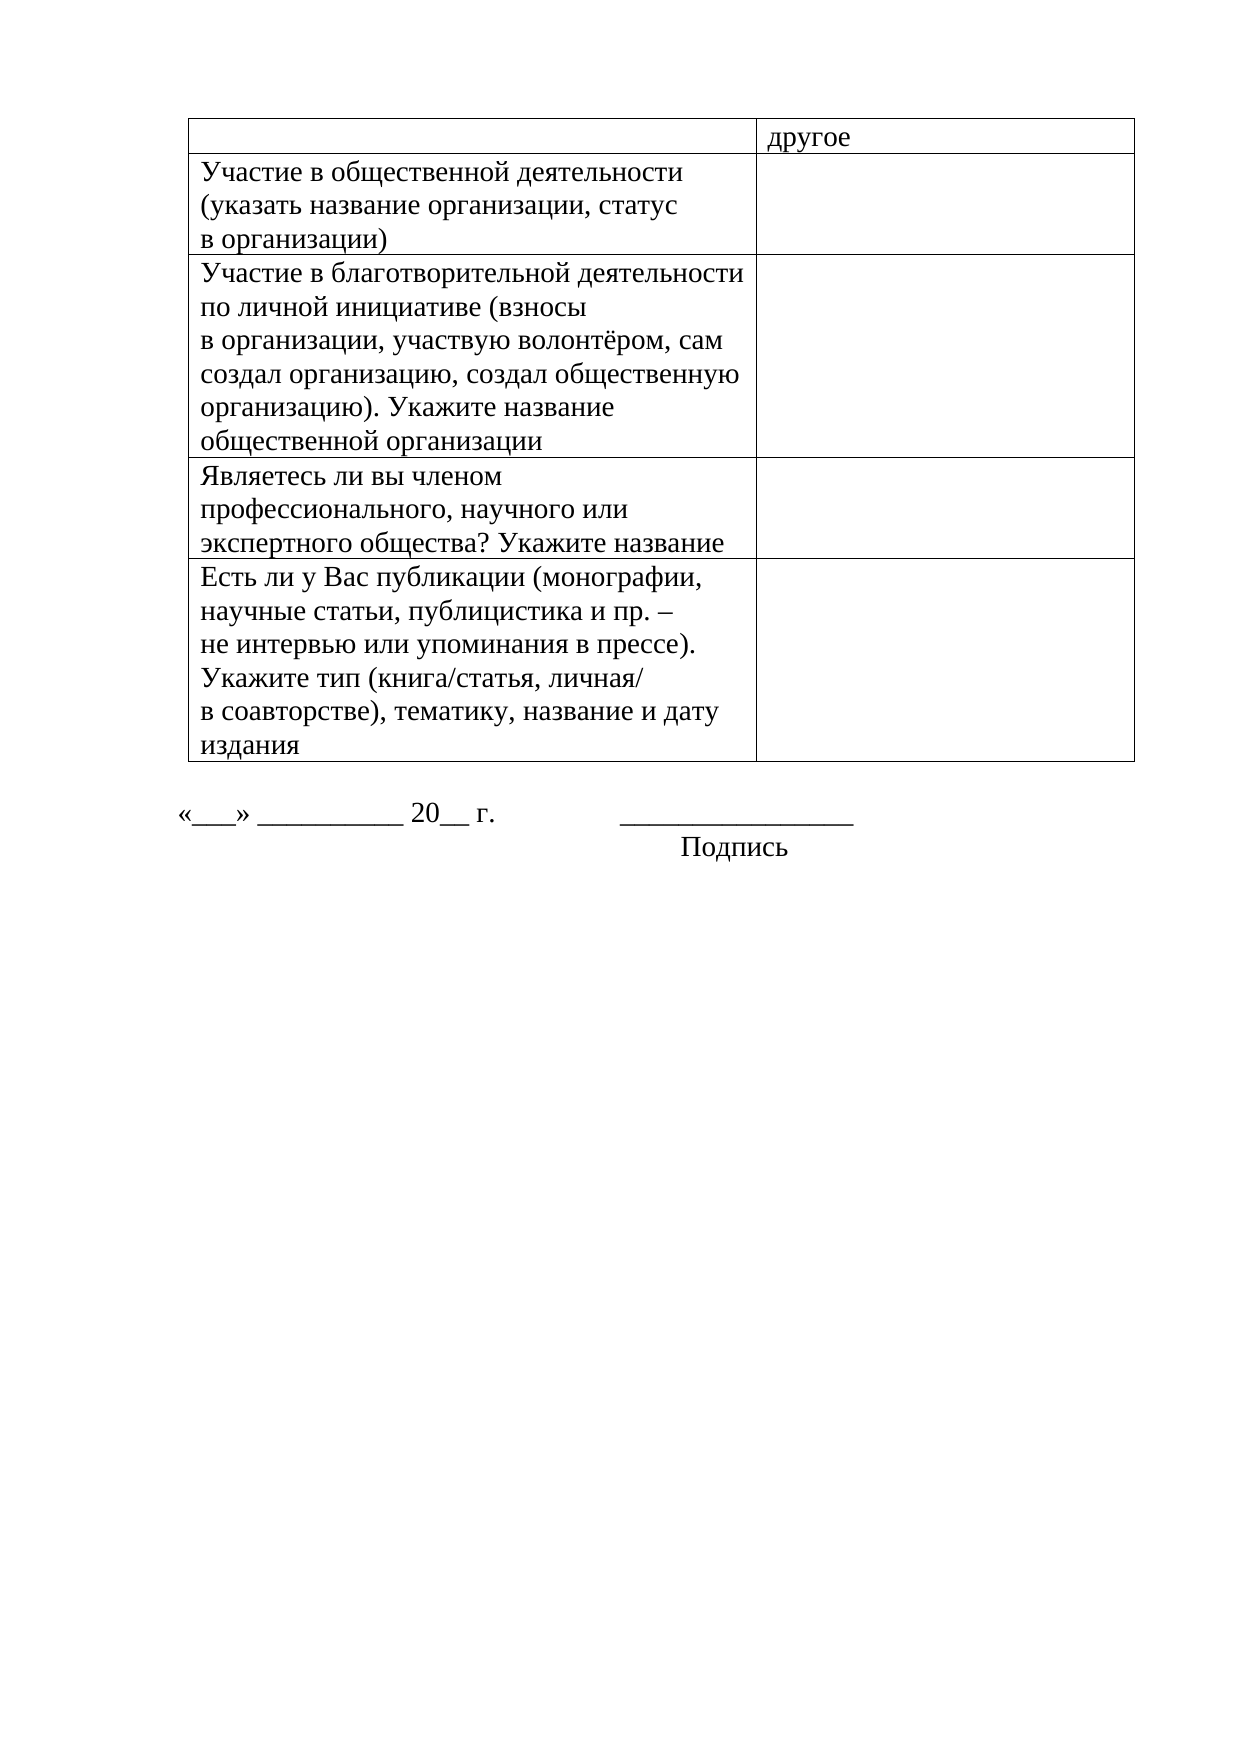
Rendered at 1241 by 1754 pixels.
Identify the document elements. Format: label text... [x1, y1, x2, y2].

table_cell [757, 559, 1134, 761]
table_cell [757, 458, 1134, 558]
table_cell Есть ли у Вас публикации (монографии, научные статьи, публицистика и пр. – не интервью или упоминания в прессе). Укажите тип (книга/статья, личная/ в соавторстве), тематику, название и дату издания [189, 559, 756, 761]
table_cell Являетесь ли вы членом профессионального, научного или экспертного общества? Укажите название [189, 458, 756, 558]
table_cell [757, 255, 1134, 457]
table_cell Участие в общественной деятельности (указать название организации, статус в организации) [189, 154, 756, 254]
table_cell [757, 154, 1134, 254]
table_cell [189, 119, 756, 153]
text Подпись [177, 829, 1152, 862]
text «___» __________ 20__ г. ________________ [177, 795, 1152, 829]
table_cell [757, 119, 1134, 153]
table_cell Участие в благотворительной деятельности по личной инициативе (взносы в организации, участвую волонтёром, сам создал организацию, создал общественную организацию). Укажите название общественной организации [189, 255, 756, 457]
